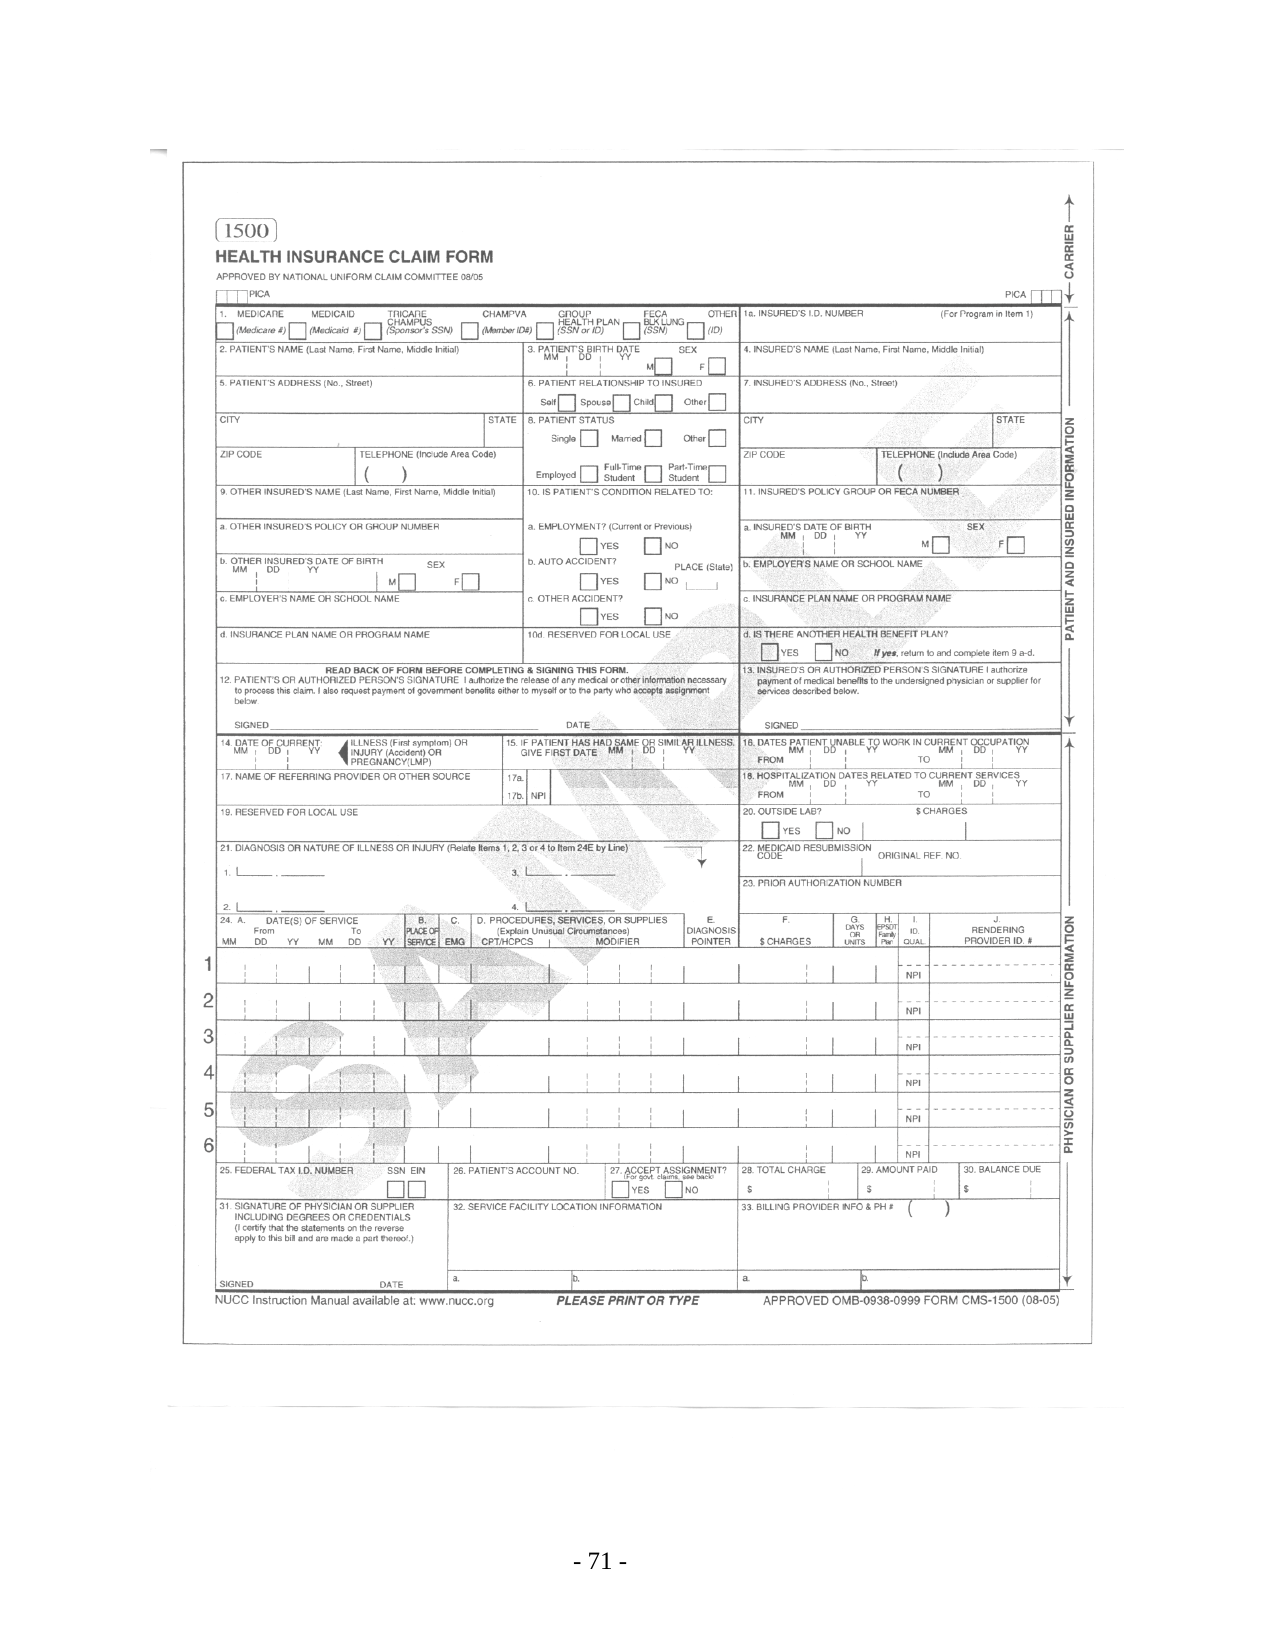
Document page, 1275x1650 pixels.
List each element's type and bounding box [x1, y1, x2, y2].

picture [150, 149, 1124, 1491]
